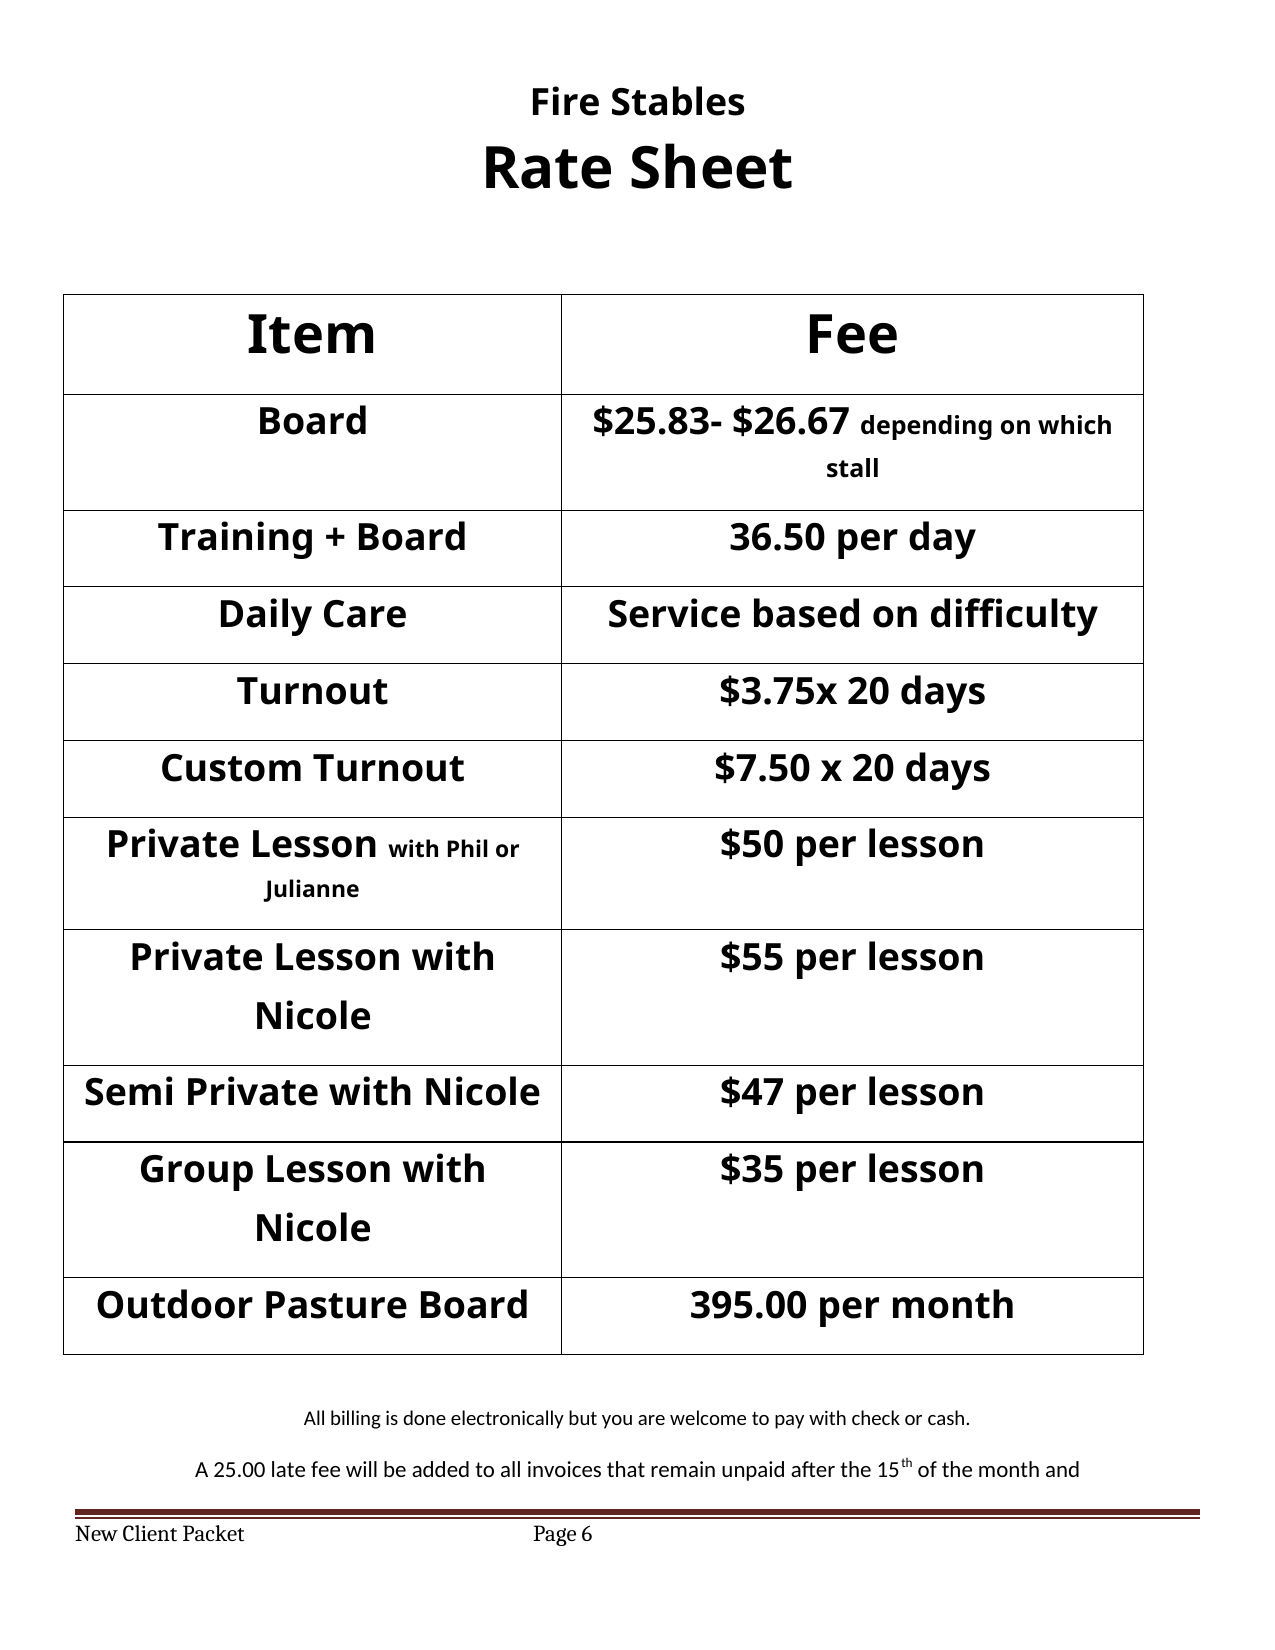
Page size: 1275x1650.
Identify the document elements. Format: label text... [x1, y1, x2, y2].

text Rate Sheet [75, 126, 1200, 206]
table_cell $25.83- $26.67 depending on which stall [562, 395, 1143, 509]
table_cell $50 per lesson [562, 818, 1143, 929]
table_cell 395.00 per month [562, 1278, 1143, 1354]
table_cell $7.50 x 20 days [562, 741, 1143, 817]
table_cell Private Lesson with Phil or Julianne [64, 818, 561, 929]
table_cell Service based on difficulty [562, 587, 1143, 663]
table_cell $47 per lesson [562, 1066, 1143, 1141]
table_cell Semi Private with Nicole [64, 1066, 561, 1141]
text All billing is done electronically but you are welcome to pay with check or cash. [75, 1405, 1200, 1430]
table_cell Custom Turnout [64, 741, 561, 817]
table_cell Private Lesson with Nicole [64, 930, 561, 1065]
table_cell $3.75x 20 days [562, 664, 1143, 740]
table_cell Daily Care [64, 587, 561, 663]
table_header Item [64, 295, 561, 393]
table_cell $55 per lesson [562, 930, 1143, 1065]
table_cell Training + Board [64, 511, 561, 586]
text A 25.00 late fee will be added to all invoices that remain unpaid after the 15th of the month and [75, 1455, 1200, 1483]
table_cell 36.50 per day [562, 511, 1143, 586]
table_cell Board [64, 395, 561, 509]
table_cell Group Lesson with Nicole [64, 1143, 561, 1277]
table_cell $35 per lesson [562, 1143, 1143, 1277]
table_cell Outdoor Pasture Board [64, 1278, 561, 1354]
table_header Fee [562, 295, 1143, 393]
table_cell Turnout [64, 664, 561, 740]
